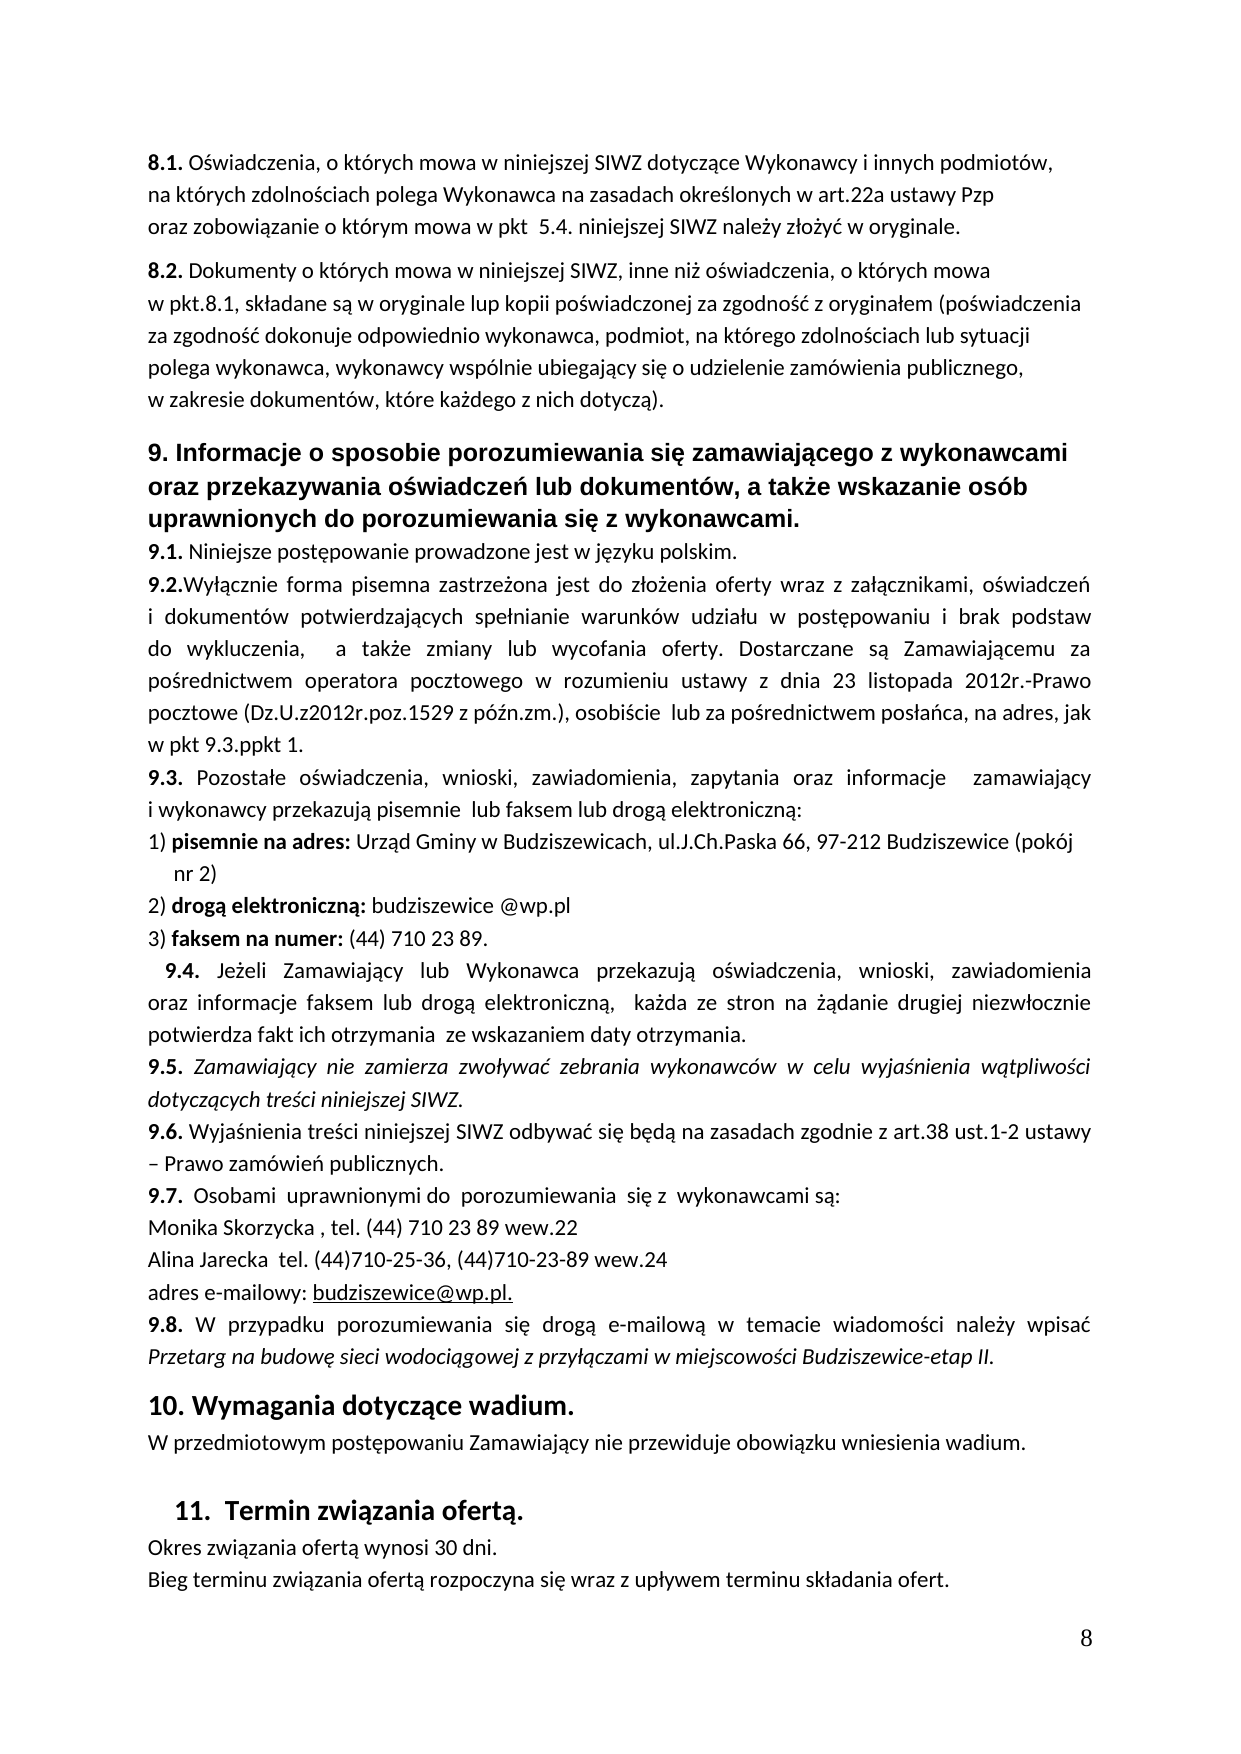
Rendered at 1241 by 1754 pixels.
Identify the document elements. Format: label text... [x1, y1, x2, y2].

text 9.5. Zamawiający nie zamierza zwoływać zebrania wykonawców w celu wyjaśnienia wątpliwości dotyczących treści niniejszej SIWZ. [148, 1052, 1093, 1113]
text 9.1. Niniejsze postępowanie prowadzone jest w języku polskim. [148, 537, 1093, 566]
text 1) pisemnie na adres: Urząd Gminy w Budziszewicach, ul.J.Ch.Paska 66, 97-212 Budziszewice (pokój [148, 827, 1093, 855]
text 10. Wymagania dotyczące wadium. [148, 1387, 1093, 1422]
text W przedmiotowym postępowaniu Zamawiający nie przewiduje obowiązku wniesienia wadium. [148, 1428, 1093, 1456]
text Okres związania ofertą wynosi 30 dni. [148, 1533, 1093, 1561]
text 11. Termin związania ofertą. [148, 1492, 1093, 1528]
text 9.6. Wyjaśnienia treści niniejszej SIWZ odbywać się będą na zasadach zgodnie z art.38 ust.1-2 ustawy – Prawo zamówień publicznych. [148, 1117, 1093, 1177]
text 9.2.Wyłącznie forma pisemna zastrzeżona jest do złożenia oferty wraz z załącznikami, oświadczeń i dokumentów potwierdzających spełnianie warunków udziału w postępowaniu i brak podstaw do wykluczenia, a także zmiany lub wycofania oferty. Dostarczane są Zamawiającemu za pośrednictwem operatora pocztowego w rozumieniu ustawy z dnia 23 listopada 2012r.-Prawo pocztowe (Dz.U.z2012r.poz.1529 z późn.zm.), osobiście lub za pośrednictwem posłańca, na adres, jak w pkt 9.3.ppkt 1. [148, 570, 1093, 759]
text 2) drogą elektroniczną: budziszewice @wp.pl [148, 892, 1093, 919]
text 9.7. Osobami uprawnionymi do porozumiewania się z wykonawcami są: [148, 1181, 1093, 1209]
text 8.2. Dokumenty o których mowa w niniejszej SIWZ, inne niż oświadczenia, o których mowa w pkt.8.1, składane są w oryginale lup kopii poświadczonej za zgodność z oryginałem (poświadczenia za zgodność dokonuje odpowiednio wykonawca, podmiot, na którego zdolnościach lub sytuacji polega wykonawca, wykonawcy wspólnie ubiegający się o udzielenie zamówienia publicznego, w zakresie dokumentów, które każdego z nich dotyczą). [148, 257, 1093, 413]
text adres e-mailowy: budziszewice@wp.pl. [148, 1278, 1093, 1306]
text Monika Skorzycka , tel. (44) 710 23 89 wew.22 [148, 1213, 1093, 1241]
text 8.1. Oświadczenia, o których mowa w niniejszej SIWZ dotyczące Wykonawcy i innych podmiotów, na których zdolnościach polega Wykonawca na zasadach określonych w art.22a ustawy Pzp oraz zobowiązanie o którym mowa w pkt 5.4. niniejszej SIWZ należy złożyć w oryginale. [148, 148, 1093, 240]
text 9. Informacje o sposobie porozumiewania się zamawiającego z wykonawcami oraz przekazywania oświadczeń lub dokumentów, a także wskazanie osób uprawnionych do porozumiewania się z wykonawcami. [148, 438, 1093, 533]
text 9.3. Pozostałe oświadczenia, wnioski, zawiadomienia, zapytania oraz informacje zamawiający i wykonawcy przekazują pisemnie lub faksem lub drogą elektroniczną: [148, 763, 1093, 823]
text 3) faksem na numer: (44) 710 23 89. [148, 924, 1093, 952]
text nr 2) [148, 859, 1093, 887]
text 9.4. Jeżeli Zamawiający lub Wykonawca przekazują oświadczenia, wnioski, zawiadomienia oraz informacje faksem lub drogą elektroniczną, każda ze stron na żądanie drugiej niezwłocznie potwierdza fakt ich otrzymania ze wskazaniem daty otrzymania. [148, 956, 1093, 1048]
text Alina Jarecka tel. (44)710-25-36, (44)710-23-89 wew.24 [148, 1246, 1093, 1274]
text 9.8. W przypadku porozumiewania się drogą e-mailową w temacie wiadomości należy wpisać Przetarg na budowę sieci wodociągowej z przyłączami w miejscowości Budziszewice-etap II. [148, 1310, 1093, 1370]
text Bieg terminu związania ofertą rozpoczyna się wraz z upływem terminu składania ofert. [148, 1565, 1093, 1593]
